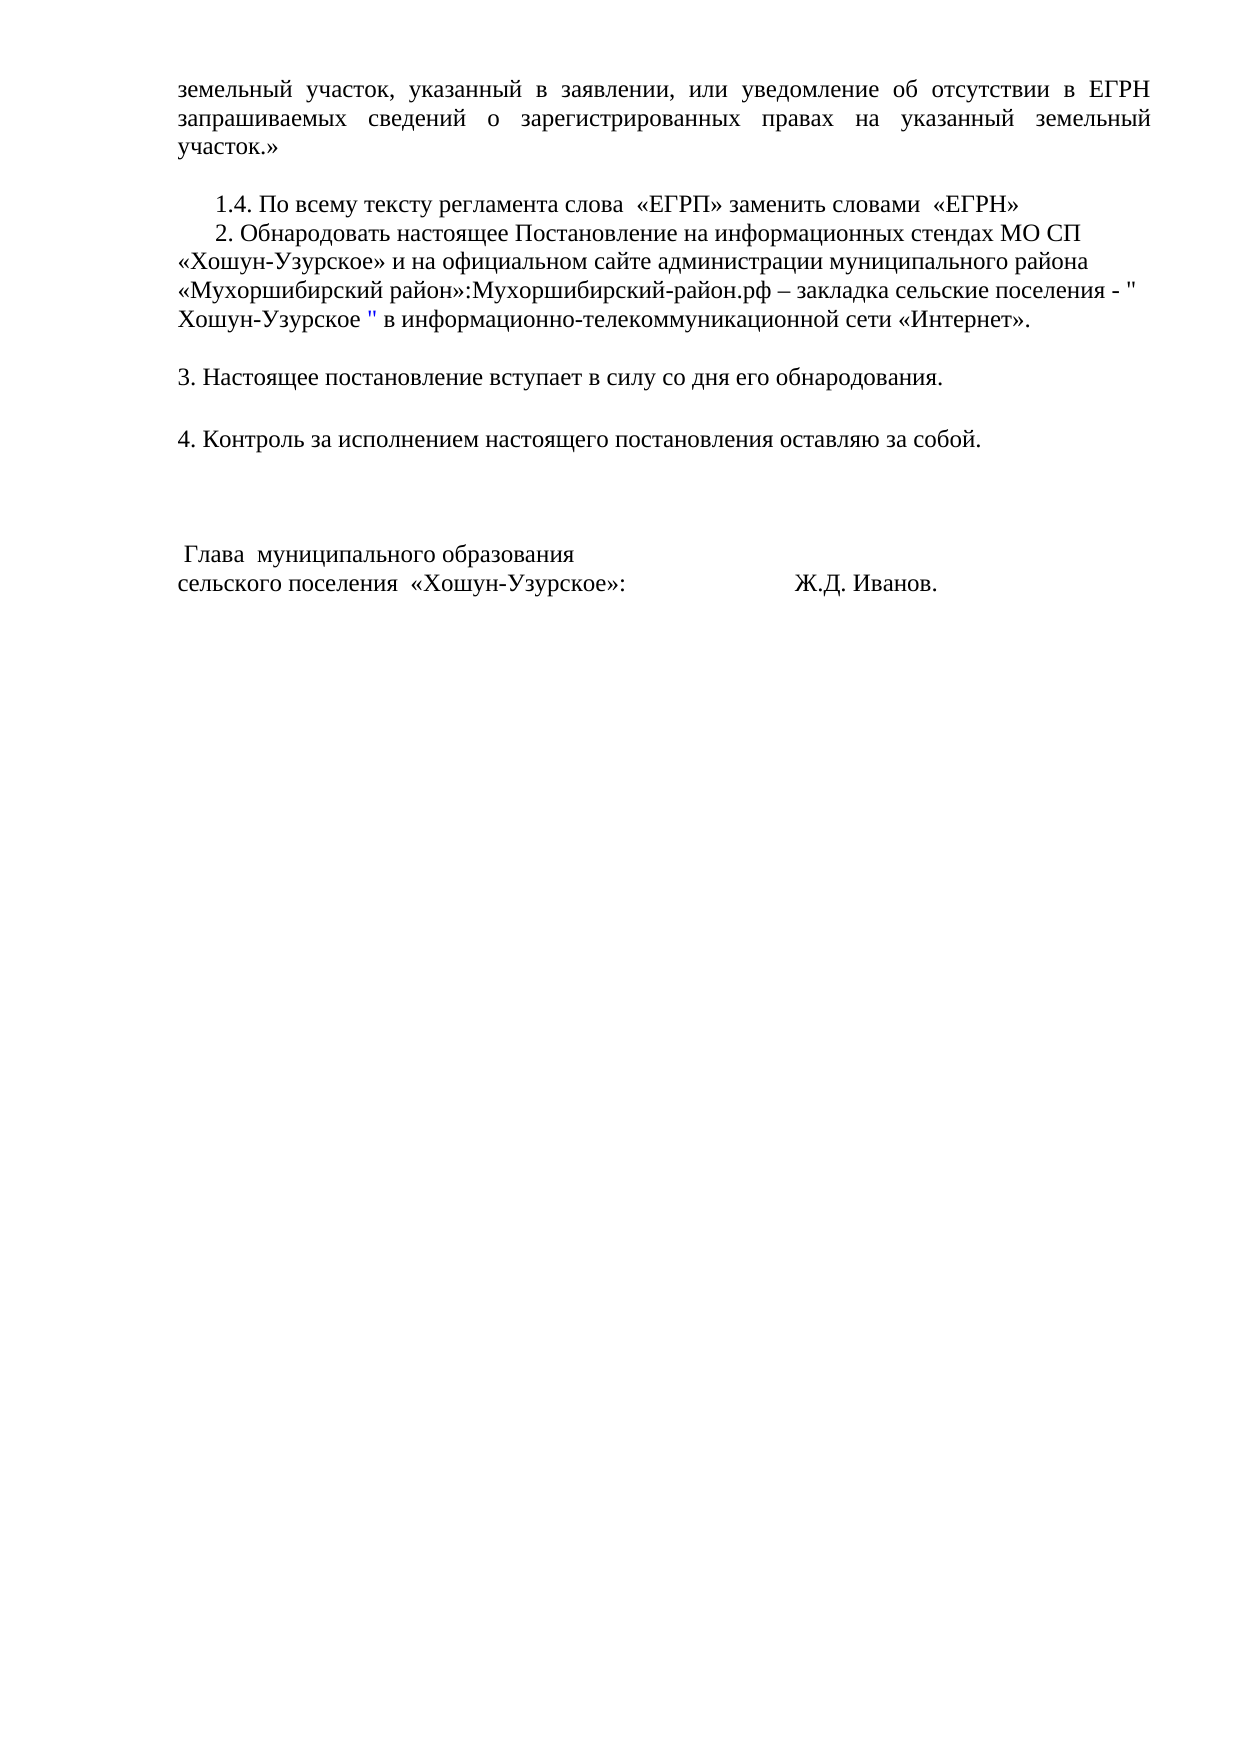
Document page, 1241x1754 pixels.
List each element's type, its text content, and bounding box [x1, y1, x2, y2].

text 1.4. По всему тексту регламента слова «ЕГРП» заменить словами «ЕГРН» [177, 189, 1152, 218]
text 4. Контроль за исполнением настоящего постановления оставляю за собой. [177, 424, 1152, 453]
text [177, 74, 1152, 160]
text сельского поселения «Хошун-Узурское»: Ж.Д. Иванов. [177, 568, 1152, 596]
text 2. Обнародовать настоящее Постановление на информационных стендах МО СП «Хошун-Узурское» и на официальном сайте администрации муниципального района «Мухоршибирский район»:Мухоршибирский-район.рф – закладка сельские поселения - " Хошун-Узурское " в информационно-телекоммуникационной сети «Интернет». [177, 218, 1152, 333]
text Глава муниципального образования [177, 539, 1152, 568]
text 3. Настоящее постановление вступает в силу со дня его обнародования. [177, 362, 1152, 391]
